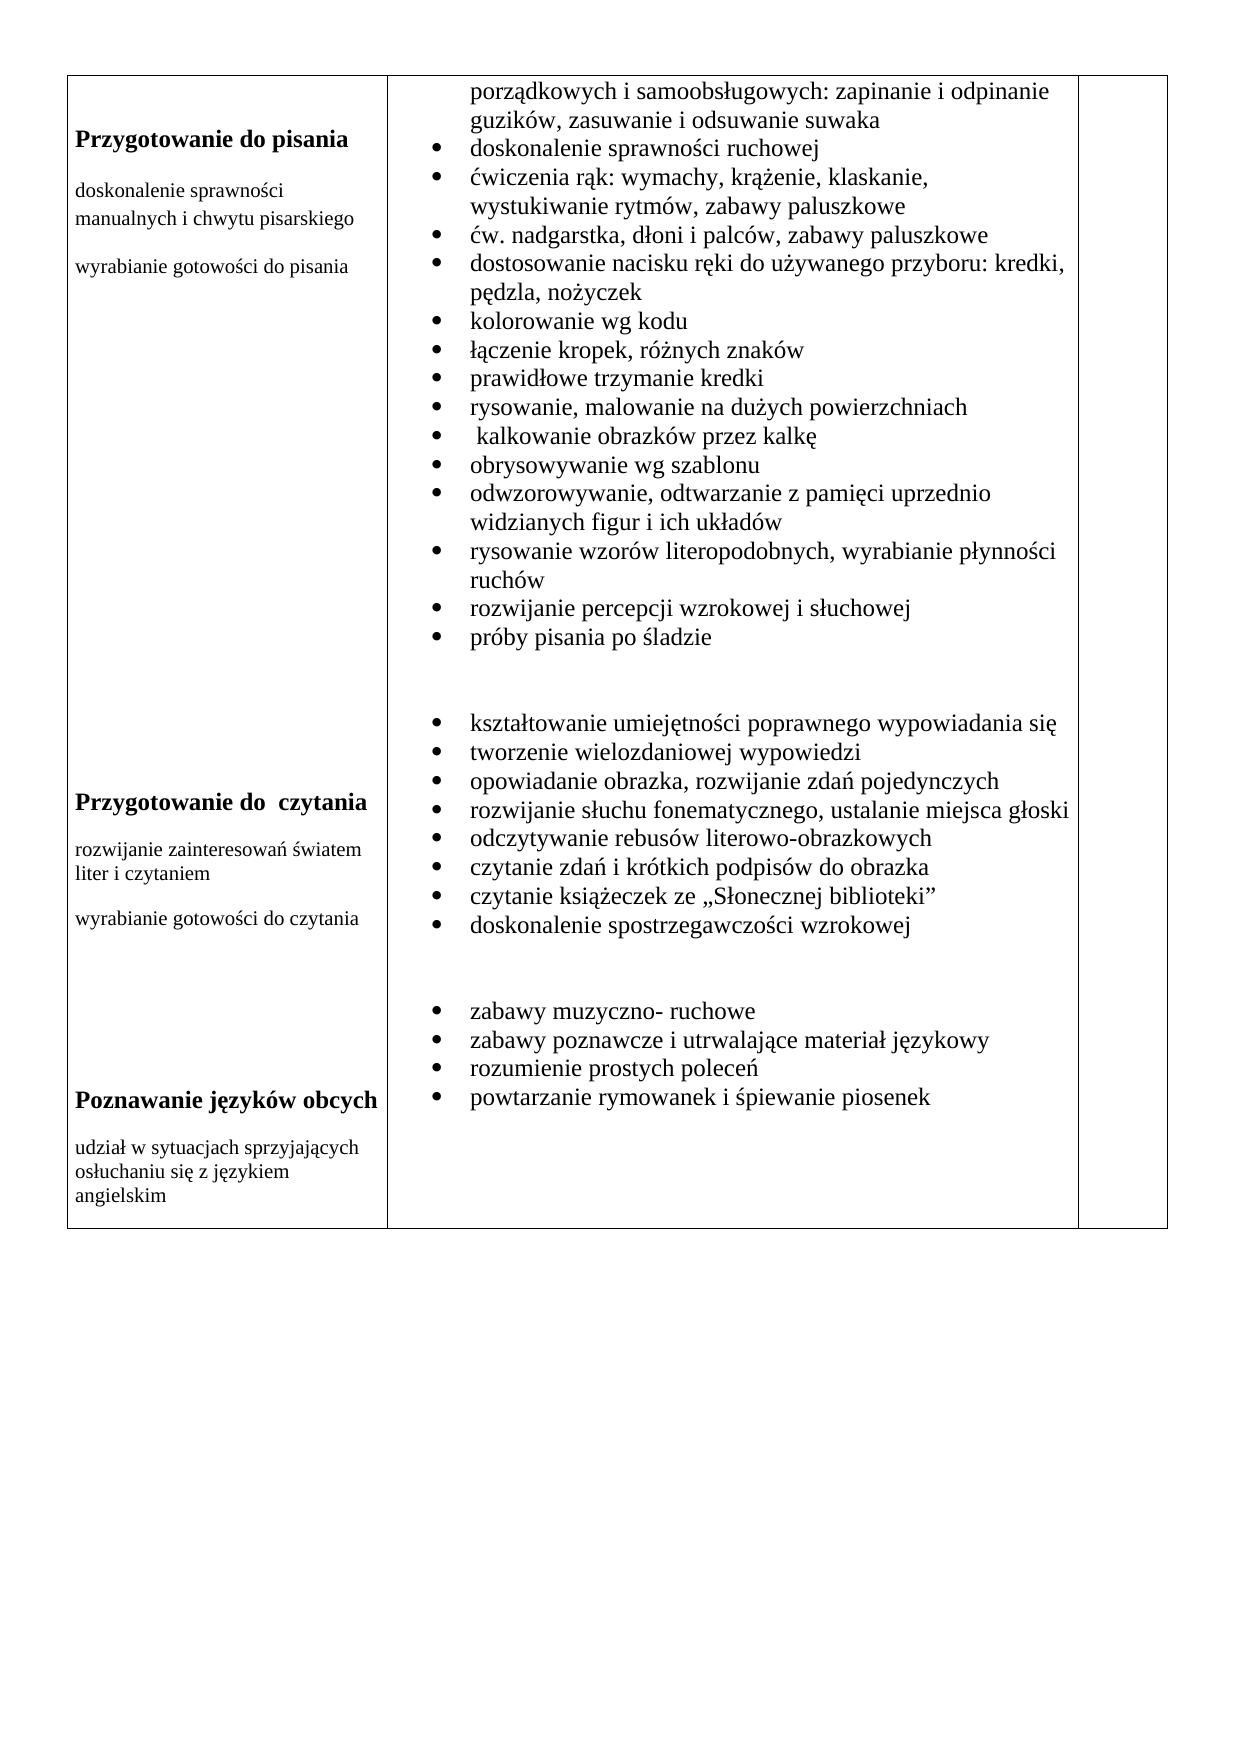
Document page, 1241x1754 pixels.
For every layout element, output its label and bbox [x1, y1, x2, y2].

table_cell [1079, 76, 1167, 1228]
table_cell [68, 76, 387, 1228]
table_cell [388, 76, 1078, 1228]
